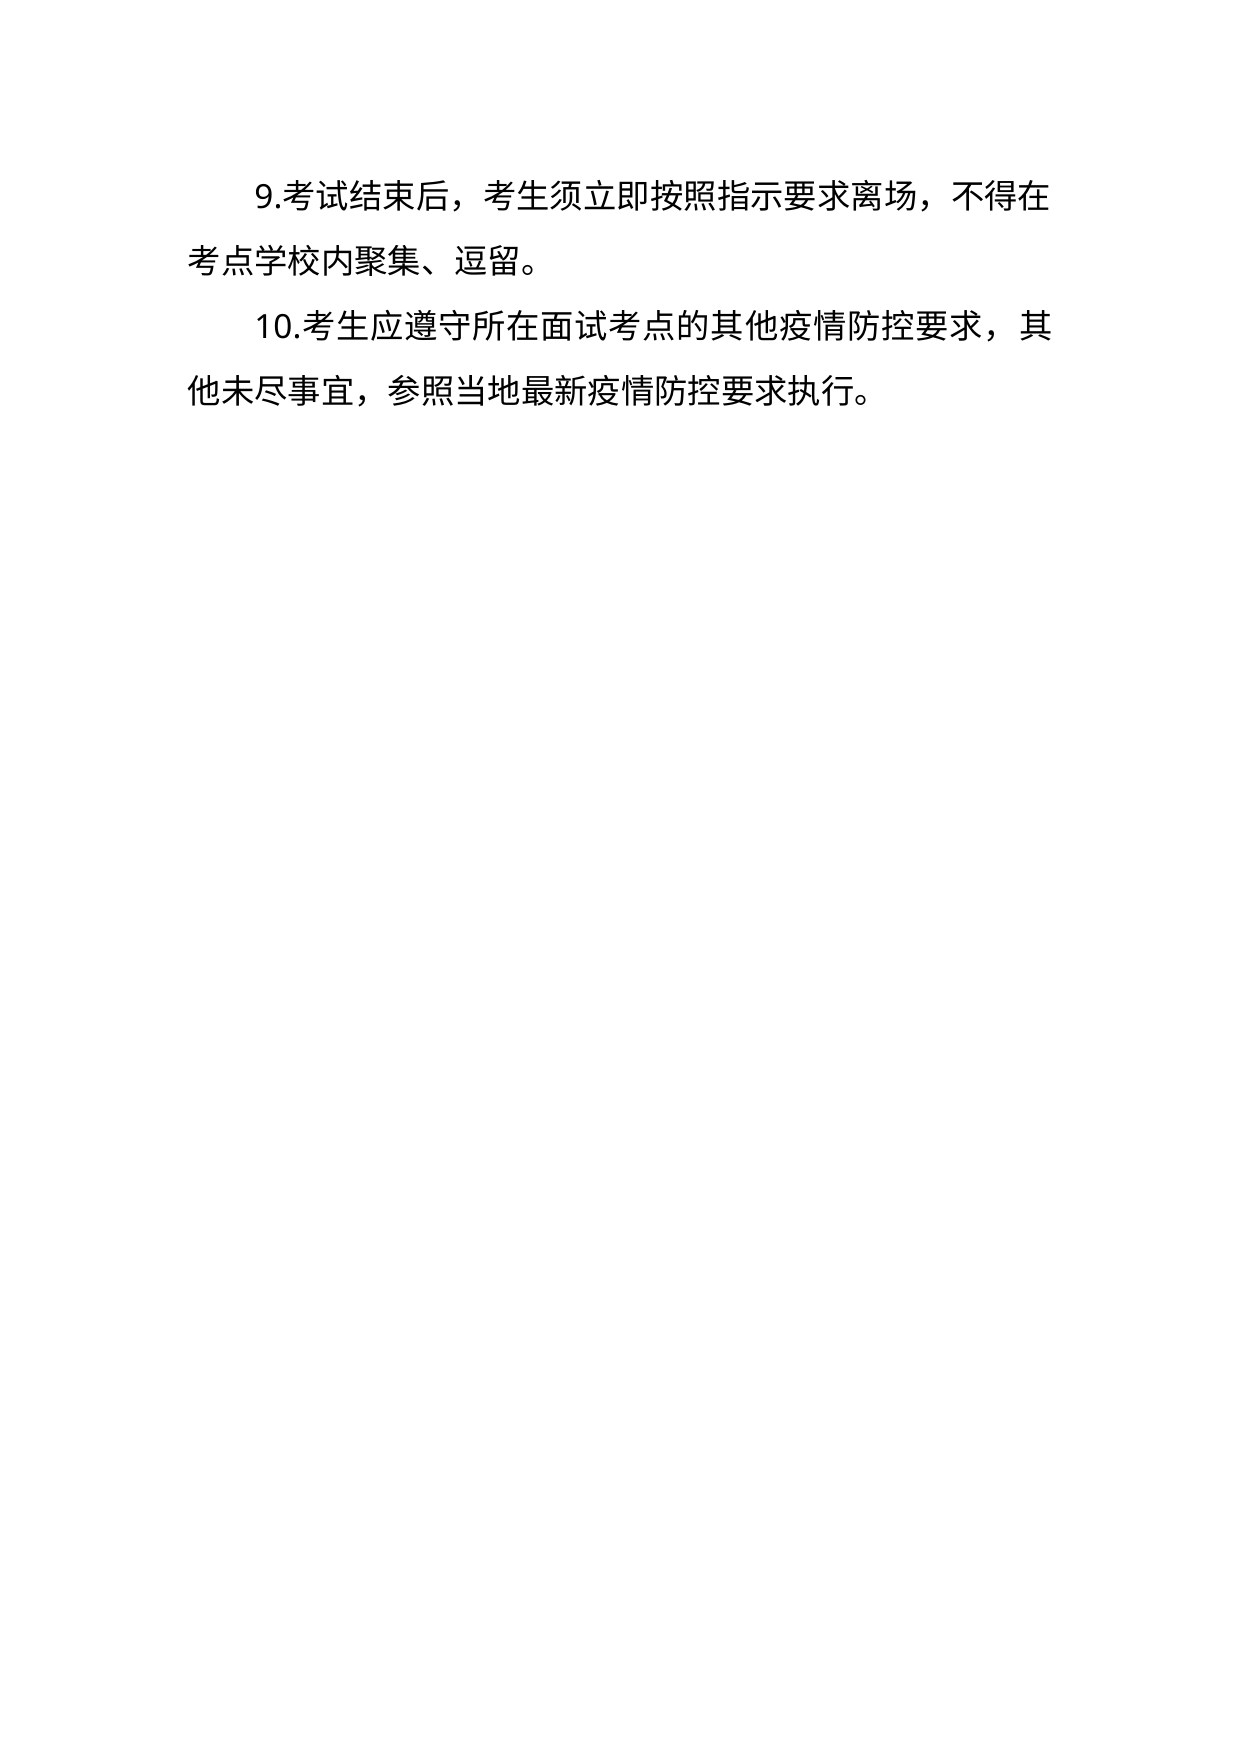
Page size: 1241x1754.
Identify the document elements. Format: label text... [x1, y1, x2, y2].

text 10.考生应遵守所在面试考点的其他疫情防控要求，其他未尽事宜，参照当地最新疫情防控要求执行。 [187, 292, 1053, 422]
text 9.考试结束后，考生须立即按照指示要求离场，不得在考点学校内聚集、逗留。 [187, 162, 1053, 292]
